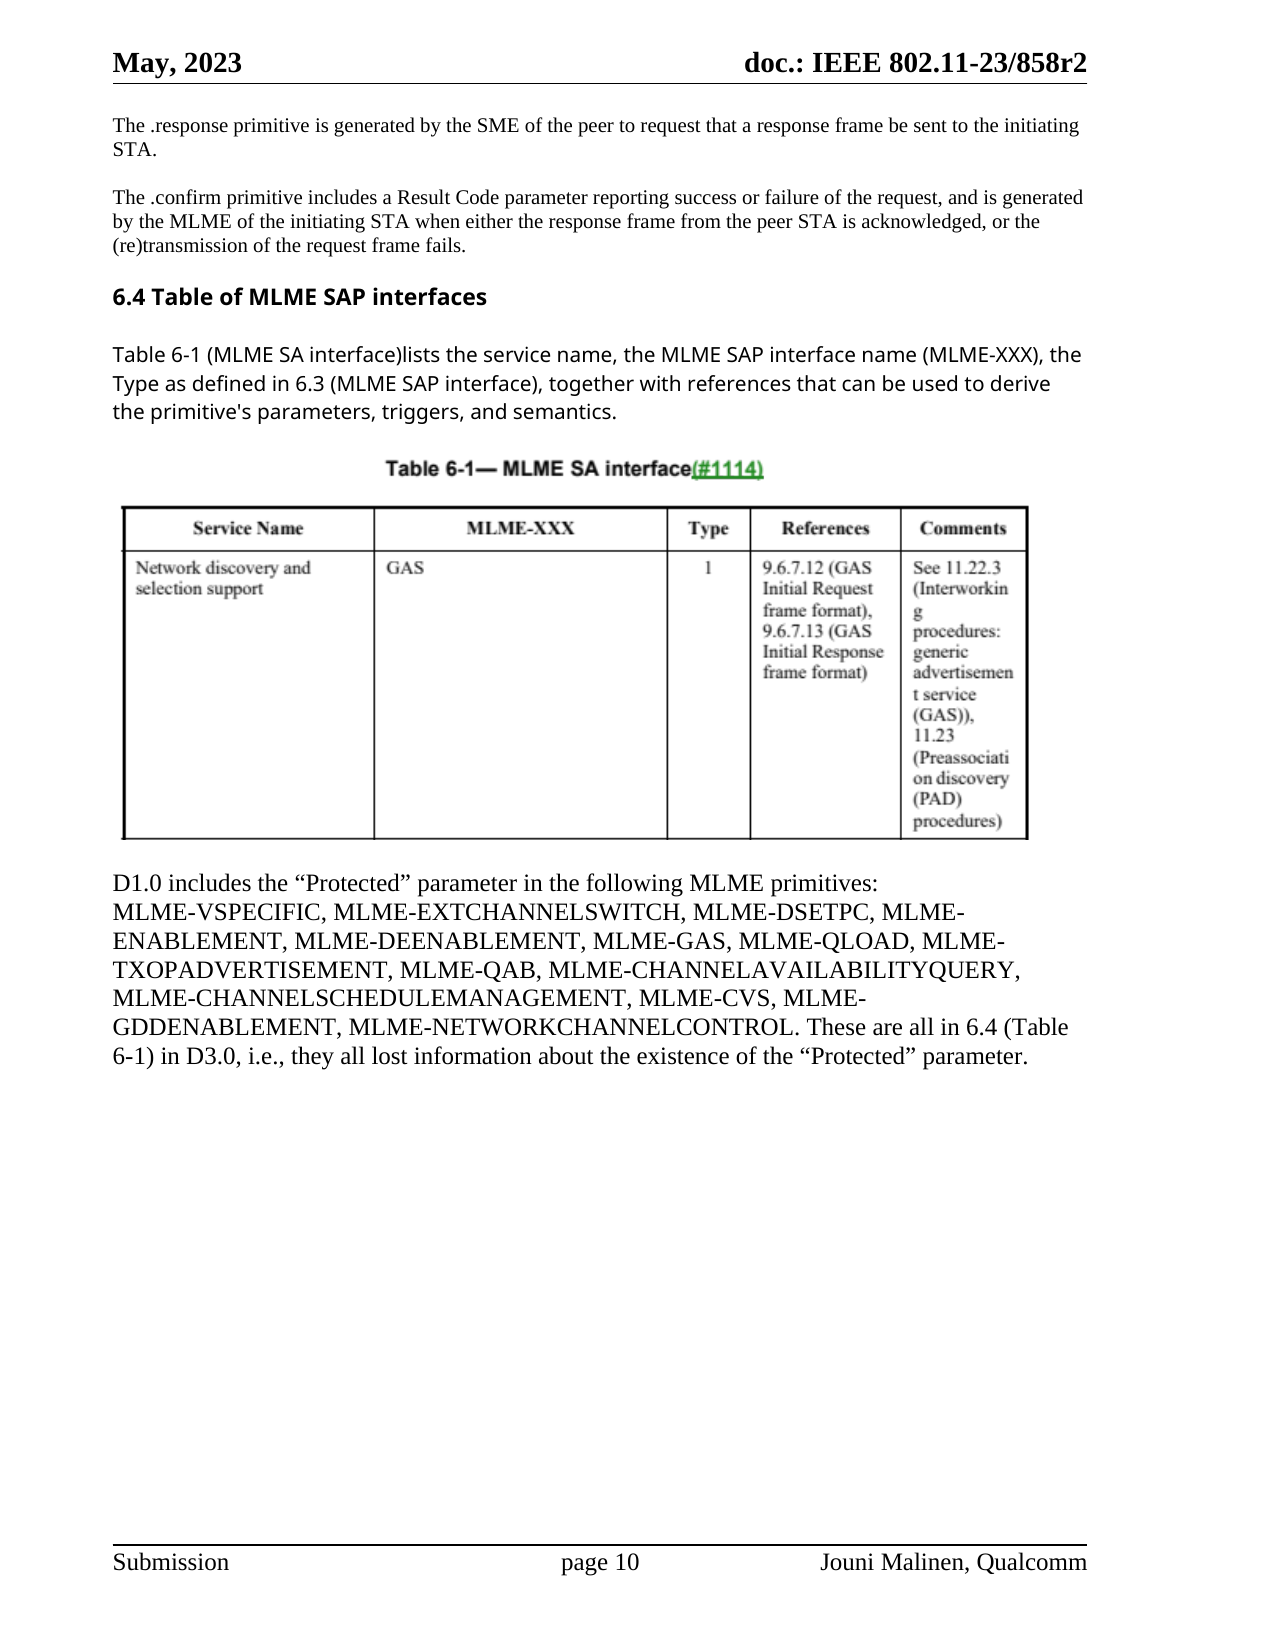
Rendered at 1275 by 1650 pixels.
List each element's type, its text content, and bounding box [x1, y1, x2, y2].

text D1.0 includes the “Protected” parameter in the following MLME primitives: [112, 868, 1087, 897]
text The .confirm primitive includes a Result Code parameter reporting success or failure of the request, and is generated by the MLME of the initiating STA when either the response frame from the peer STA is acknowledged, or the (re)transmission of the request frame fails. [112, 185, 1087, 257]
text Table 6-1 (MLME SA interface)lists the service name, the MLME SAP interface name (MLME-XXX), the Type as defined in 6.3 (MLME SAP interface), together with references that can be used to derive the primitive's parameters, triggers, and semantics. [112, 341, 1087, 426]
text 6.4 Table of MLME SAP interfaces [112, 281, 1087, 312]
text MLME-VSPECIFIC, MLME-EXTCHANNELSWITCH, MLME-DSETPC, MLME-ENABLEMENT, MLME-DEENABLEMENT, MLME-GAS, MLME-QLOAD, MLME-TXOPADVERTISEMENT, MLME-QAB, MLME-CHANNELAVAILABILITYQUERY, MLME-CHANNELSCHEDULEMANAGEMENT, MLME-CVS, MLME-GDDENABLEMENT, MLME-NETWORKCHANNELCONTROL. These are all in 6.4 (Table 6-1) in D3.0, i.e., they all lost information about the existence of the “Protected” parameter. [112, 897, 1087, 1070]
text The .response primitive is generated by the SME of the peer to request that a response frame be sent to the initiating STA. [112, 112, 1087, 161]
